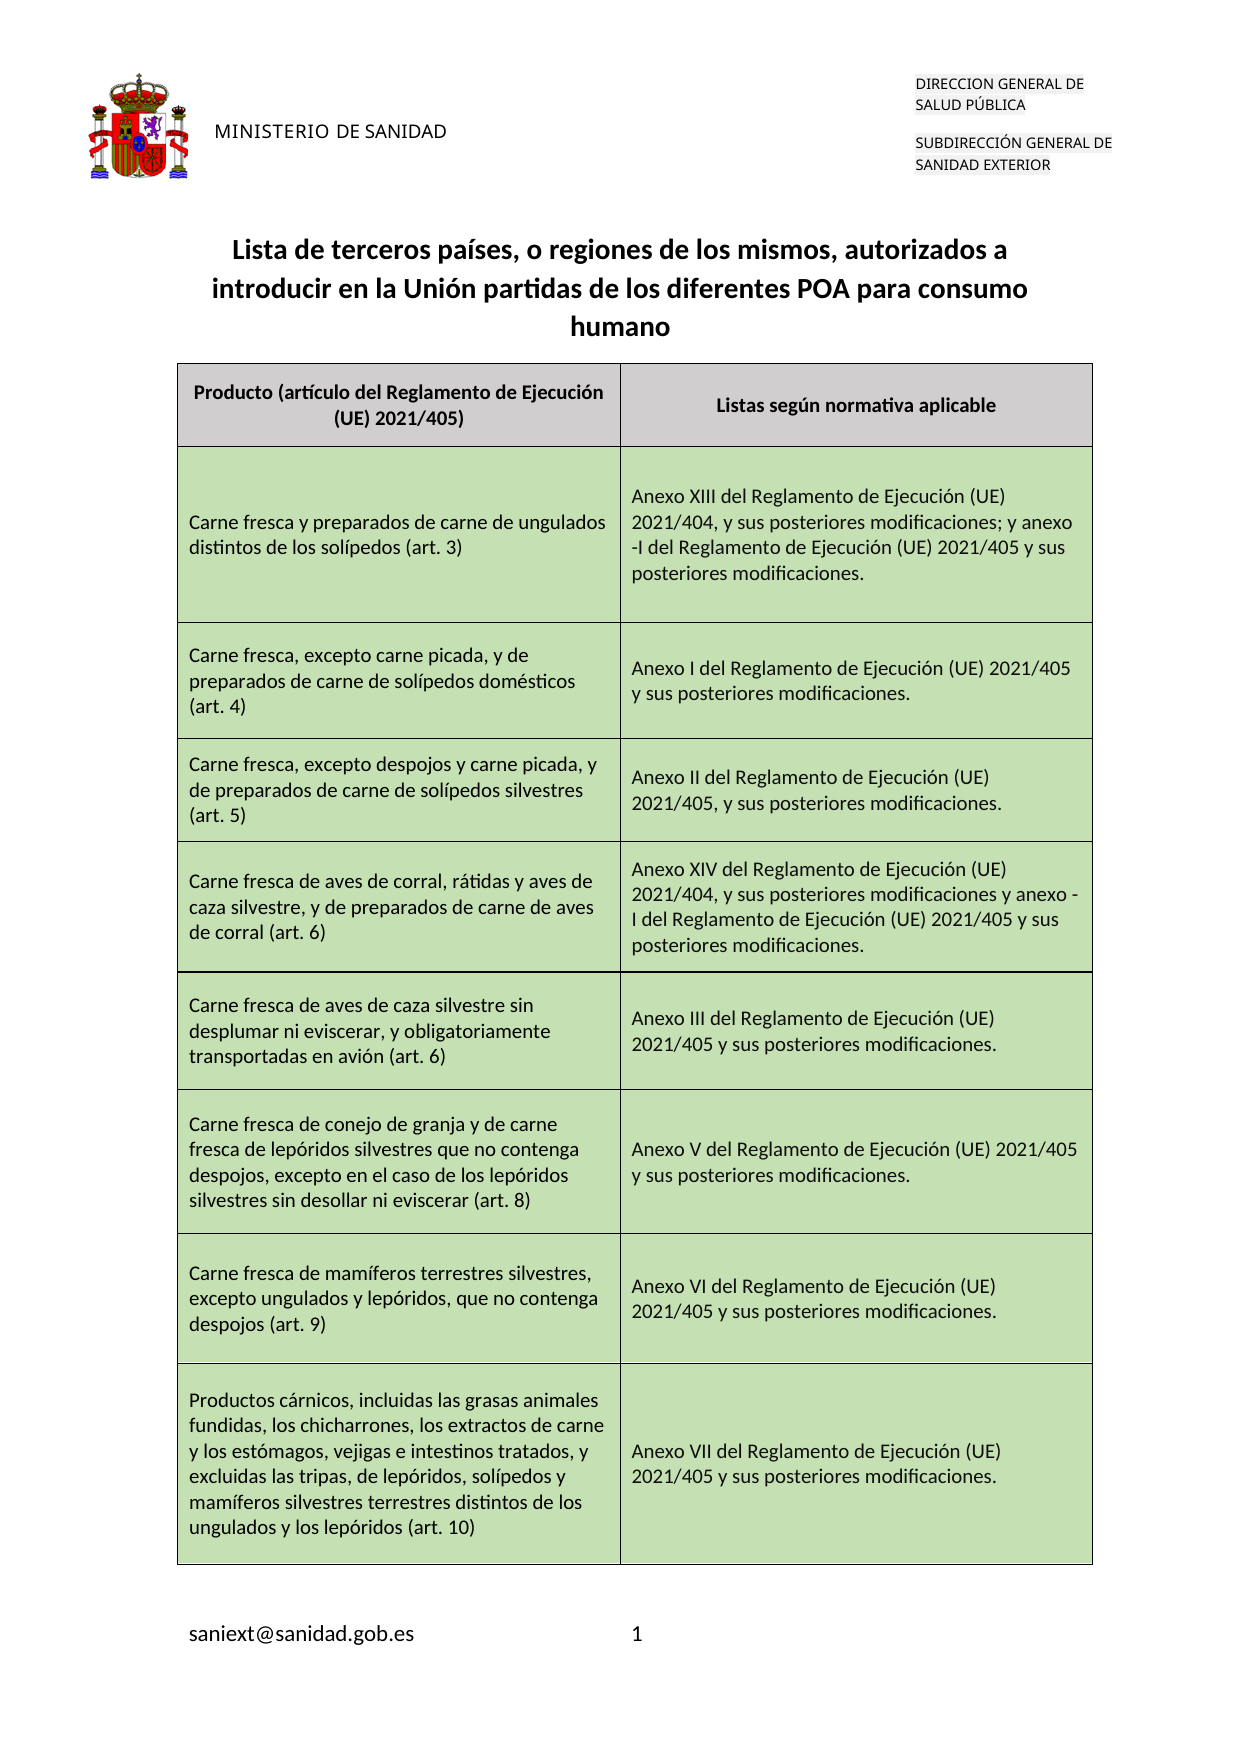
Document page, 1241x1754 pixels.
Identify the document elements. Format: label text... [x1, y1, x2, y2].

table_cell Carne fresca de aves de caza silvestre sin desplumar ni eviscerar, y obligatoriamente transportadas en avión (art. 6) [178, 973, 620, 1089]
table_cell Anexo XIII del Reglamento de Ejecución (UE) 2021/404, y sus posteriores modificaciones; y anexo -I del Reglamento de Ejecución (UE) 2021/405 y sus posteriores modificaciones. [621, 447, 1092, 622]
table_header Producto (artículo del Reglamento de Ejecución (UE) 2021/405) [178, 364, 620, 446]
table_cell Anexo VI del Reglamento de Ejecución (UE) 2021/405 y sus posteriores modificaciones. [621, 1234, 1092, 1362]
table_cell Carne fresca de conejo de granja y de carne fresca de lepóridos silvestres que no contenga despojos, excepto en el caso de los lepóridos silvestres sin desollar ni eviscerar (art. 8) [178, 1090, 620, 1233]
table_cell Anexo V del Reglamento de Ejecución (UE) 2021/405 y sus posteriores modificaciones. [621, 1090, 1092, 1233]
table_cell Carne fresca de aves de corral, rátidas y aves de caza silvestre, y de preparados de carne de aves de corral (art. 6) [178, 842, 620, 971]
text Lista de terceros países, o regiones de los mismos, autorizados a introducir en la Unión partidas de los diferentes POA para consumo humano [177, 231, 1063, 344]
table_cell Anexo III del Reglamento de Ejecución (UE) 2021/405 y sus posteriores modificaciones. [621, 973, 1092, 1089]
table_cell Anexo I del Reglamento de Ejecución (UE) 2021/405 y sus posteriores modificaciones. [621, 623, 1092, 738]
table_cell Carne fresca, excepto despojos y carne picada, y de preparados de carne de solípedos silvestres (art. 5) [178, 739, 620, 841]
table_cell Anexo II del Reglamento de Ejecución (UE) 2021/405, y sus posteriores modificaciones. [621, 739, 1092, 841]
picture [88, 73, 189, 179]
table_header Listas según normativa aplicable [621, 364, 1092, 446]
table_cell Anexo XIV del Reglamento de Ejecución (UE) 2021/404, y sus posteriores modificaciones y anexo -I del Reglamento de Ejecución (UE) 2021/405 y sus posteriores modificaciones. [621, 842, 1092, 971]
table_cell Anexo VII del Reglamento de Ejecución (UE) 2021/405 y sus posteriores modificaciones. [621, 1364, 1092, 1563]
table_cell Productos cárnicos, incluidas las grasas animales fundidas, los chicharrones, los extractos de carne y los estómagos, vejigas e intestinos tratados, y excluidas las tripas, de lepóridos, solípedos y mamíferos silvestres terrestres distintos de los ungulados y los lepóridos (art. 10) [178, 1364, 620, 1563]
table_cell Carne fresca y preparados de carne de ungulados distintos de los solípedos (art. 3) [178, 447, 620, 622]
table_cell Carne fresca de mamíferos terrestres silvestres, excepto ungulados y lepóridos, que no contenga despojos (art. 9) [178, 1234, 620, 1362]
table_cell Carne fresca, excepto carne picada, y de preparados de carne de solípedos domésticos (art. 4) [178, 623, 620, 738]
